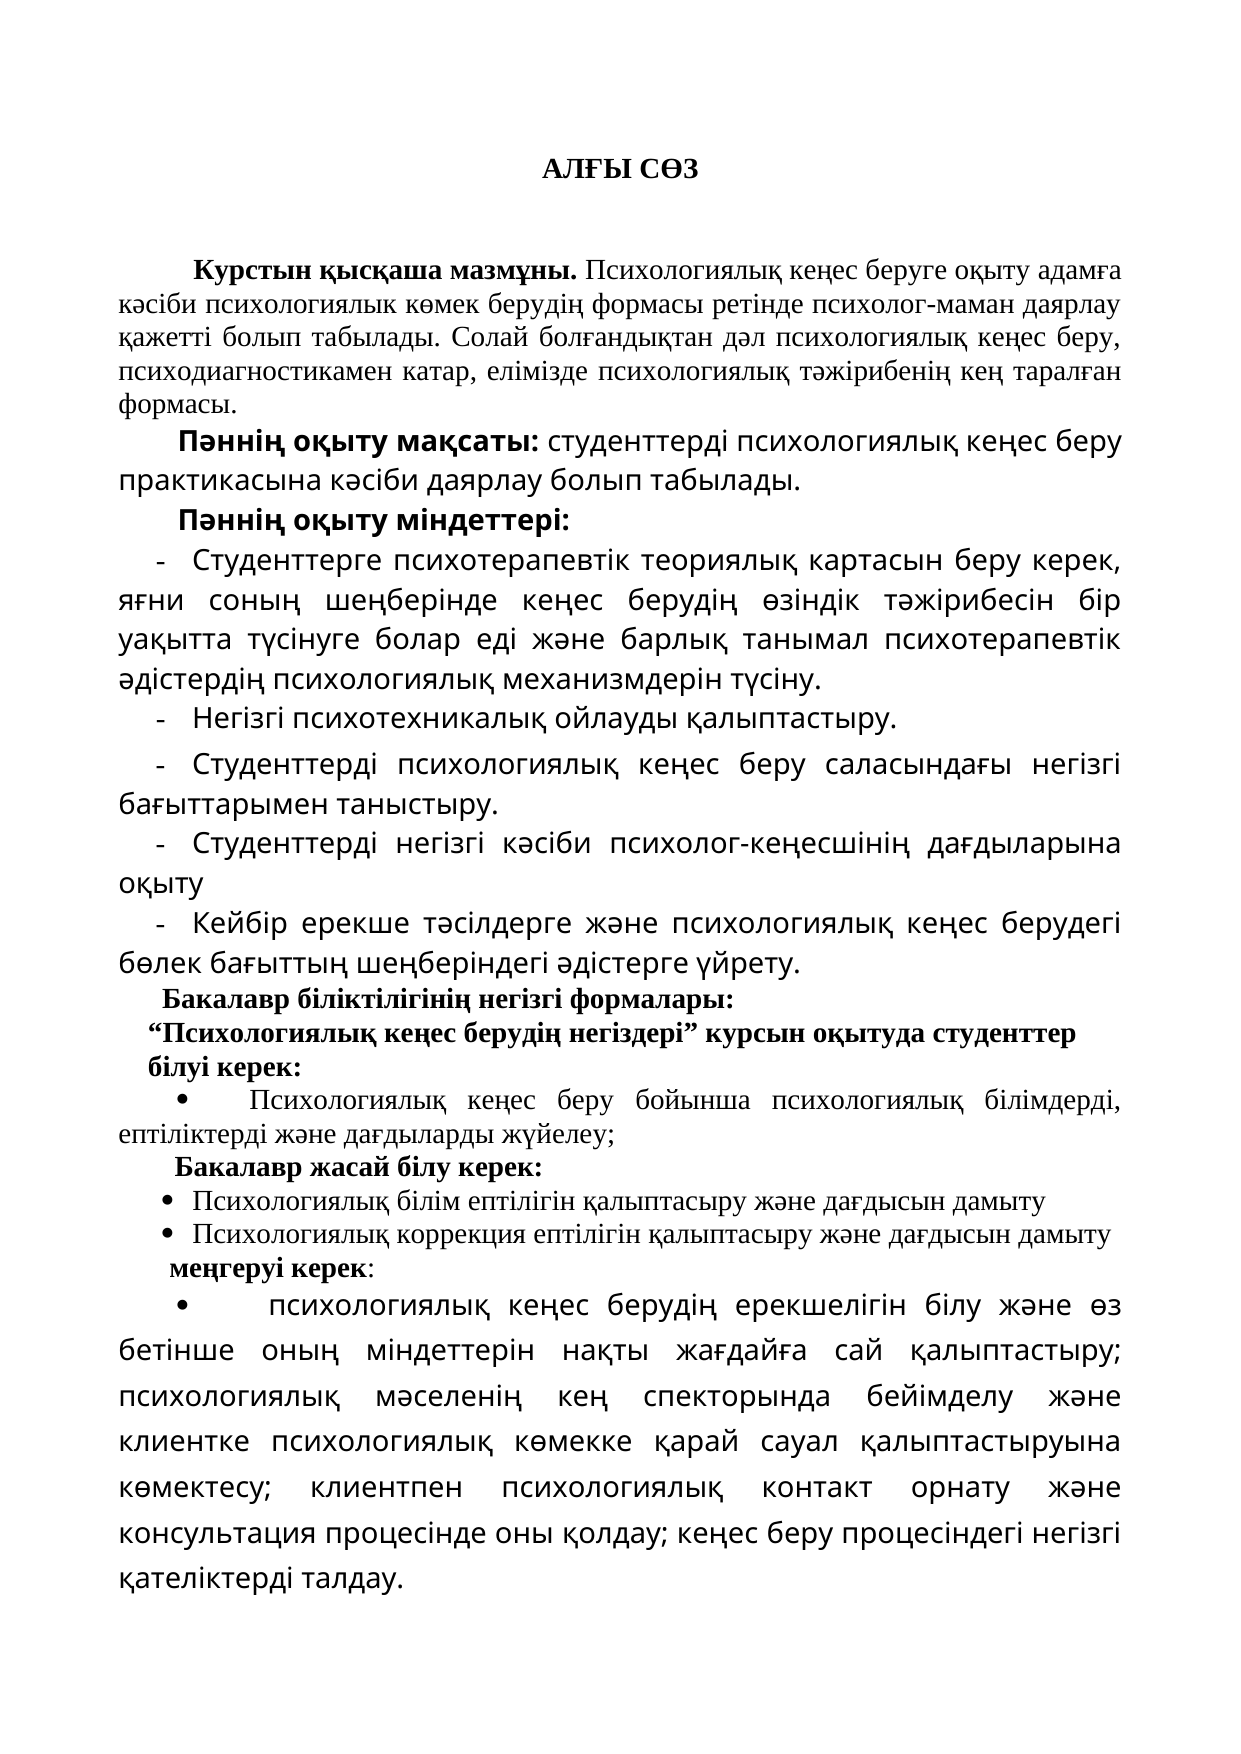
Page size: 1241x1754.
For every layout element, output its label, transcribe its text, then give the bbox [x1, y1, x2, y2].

text Пәннің оқыту мақсаты: студенттерді психологиялық кеңес беру практикасына кәсіби даярлау болып табылады. [118, 420, 1122, 499]
text Пәннің оқыту міндеттері: [118, 499, 1122, 539]
list Кейбір ерекше тәсілдерге және психологиялық кеңес берудегі бөлек бағыттың шеңберіндегі әдістерге үйрету. [118, 902, 1122, 982]
list Студенттерді психологиялық кеңес беру саласындағы негізгі бағыттарымен таныстыру. [118, 743, 1122, 823]
text Бакалавр біліктілігінің негізгі формалары: [118, 982, 1122, 1015]
title Психологиялық кеңес беру бойынша психологиялық білімдерді, ептіліктерді және дағдыларды жүйелеу; [118, 1082, 1122, 1149]
text “Психологиялық кеңес берудің негіздері” курсын оқытуда студенттер білуі керек: [148, 1015, 1122, 1082]
title Психологиялық коррекция ептілігін қалыптасыру және дағдысын дамыту [103, 1217, 1122, 1250]
title Бакалавр жасай білу керек: [118, 1149, 1122, 1183]
text Курстын қысқаша мазмұны. Психологиялық кеңес беруге оқыту адамға кәсіби психологиялык көмек берудің формасы ретінде психолог-маман даярлау қажетті болып табылады. Солай болғандықтан дәл психологиялық кеңес беру, психодиагностикамен катар, елімізде психологиялық тәжірибенің кең таралған формасы. [118, 252, 1122, 420]
list Негізгі психотехникалық ойлауды қалыптастыру. [118, 698, 1122, 737]
list психологиялық кеңес берудің ерекшелігін білу және өз бетінше оның міндеттерін нақты жағдайға сай қалыптастыру; психологиялық мәселенің кең спекторында бейімделу және клиентке психологиялық көмекке қарай сауал қалыптастыруына көмектесу; клиентпен психологиялық контакт орнату және консультация процесінде оны қолдау; кеңес беру процесіндегі негізгі қателіктерді талдау. [118, 1284, 1122, 1597]
list Студенттерді негізгі кәсіби психолог-кеңесшінің дағдыларына оқыту [118, 823, 1122, 902]
title Психологиялық білім ептілігін қалыптасыру және дағдысын дамыту [103, 1183, 1122, 1217]
text АЛҒЫ СӨЗ [118, 152, 1122, 185]
list Студенттерге психотерапевтік теориялық картасын беру керек, яғни соның шеңберінде кеңес берудің өзіндік тәжірибесін бір уақытта түсінуге болар еді және барлық танымал психотерапевтік әдістердің психологиялық механизмдерін түсіну. [118, 539, 1122, 698]
text меңгеруі керек: [118, 1250, 1122, 1284]
